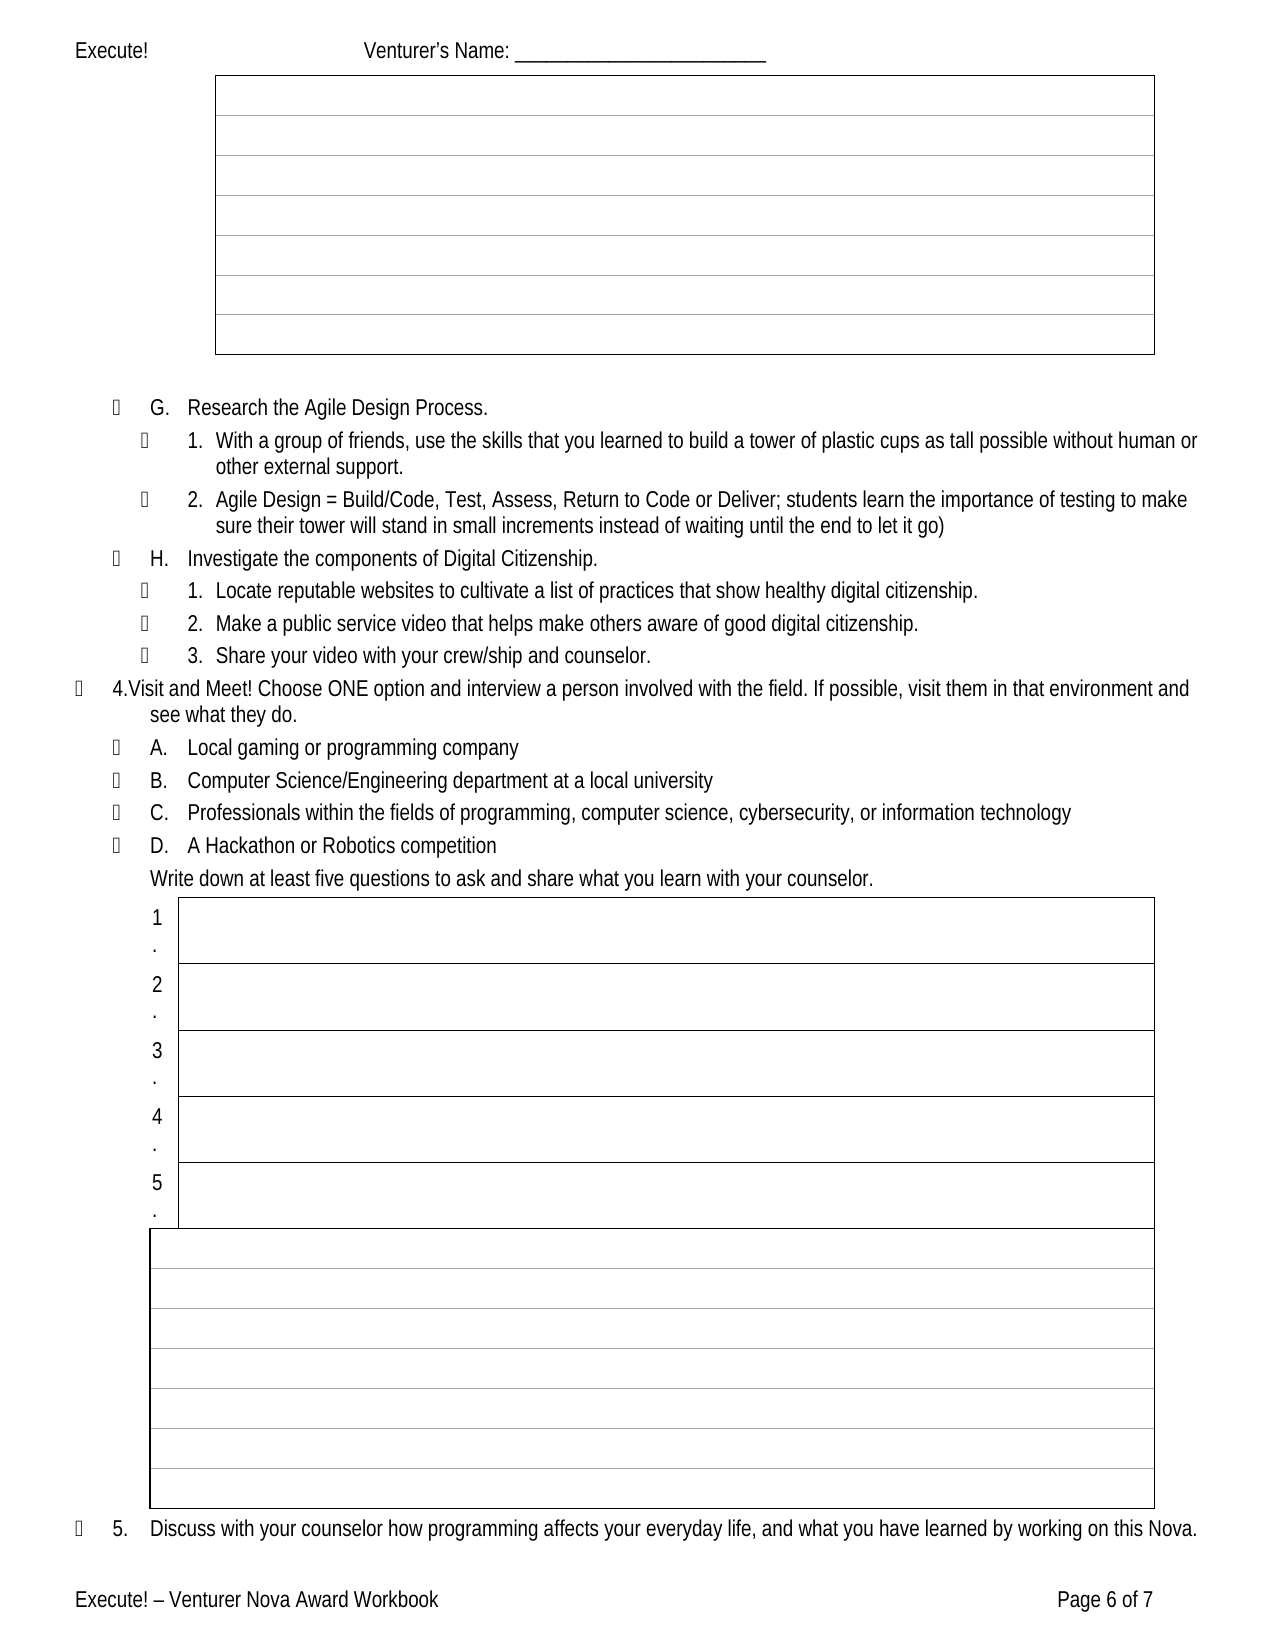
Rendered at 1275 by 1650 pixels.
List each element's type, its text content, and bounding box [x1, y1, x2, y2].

text 2. Agile Design = Build/Code, Test, Assess, Return to Code or Deliver; students learn the importance of testing to make sure their tower will stand in small increments instead of waiting until the end to let it go) [141, 486, 1200, 538]
table_cell [179, 1031, 1154, 1096]
table_cell 4. [141, 1096, 178, 1162]
text B. Computer Science/Engineering department at a local university [112, 767, 1200, 793]
table_header 1. [141, 897, 178, 963]
table_cell [179, 1163, 1154, 1228]
table_cell [216, 315, 1154, 354]
table_cell [151, 1429, 1154, 1468]
text Write down at least five questions to ask and share what you learn with your counselor. [75, 864, 1200, 891]
table_cell 3. [141, 1030, 178, 1096]
table_cell [179, 964, 1154, 1029]
table_cell [151, 1389, 1154, 1428]
text 1. Locate reputable websites to cultivate a list of practices that show healthy digital citizenship. [141, 577, 1200, 604]
table_cell [216, 196, 1154, 234]
text 1. With a group of friends, use the skills that you learned to build a tower of plastic cups as tall possible without human or other external support. [141, 427, 1200, 479]
table_cell 5. [141, 1162, 178, 1228]
text C. Professionals within the fields of programming, computer science, cybersecurity, or information technology [112, 799, 1200, 826]
table_cell [216, 116, 1154, 155]
text H. Investigate the components of Digital Citizenship. [112, 545, 1200, 571]
text 3. Share your video with your crew/ship and counselor. [141, 642, 1200, 669]
text G. Research the Agile Design Process. [112, 394, 1200, 421]
table_cell [179, 1097, 1154, 1162]
table_cell [216, 236, 1154, 274]
table_cell [216, 156, 1154, 195]
table_cell [151, 1469, 1154, 1508]
table_cell [151, 1349, 1154, 1388]
table_cell [151, 1229, 1154, 1268]
table_cell [151, 1269, 1154, 1308]
table_cell [151, 1309, 1154, 1348]
table_header [179, 898, 1154, 963]
table_cell 2. [141, 963, 178, 1029]
text 2. Make a public service video that helps make others aware of good digital citizenship. [141, 610, 1200, 636]
table_header [216, 76, 1154, 115]
table_cell [216, 276, 1154, 314]
text 5. Discuss with your counselor how programming affects your everyday life, and what you have learned by working on this Nova. [75, 1515, 1200, 1541]
text D. A Hackathon or Robotics competition [112, 832, 1200, 858]
text A. Local gaming or programming company [112, 734, 1200, 760]
text 4.Visit and Meet! Choose ONE option and interview a person involved with the field. If possible, visit them in that environment and see what they do. [75, 675, 1200, 728]
